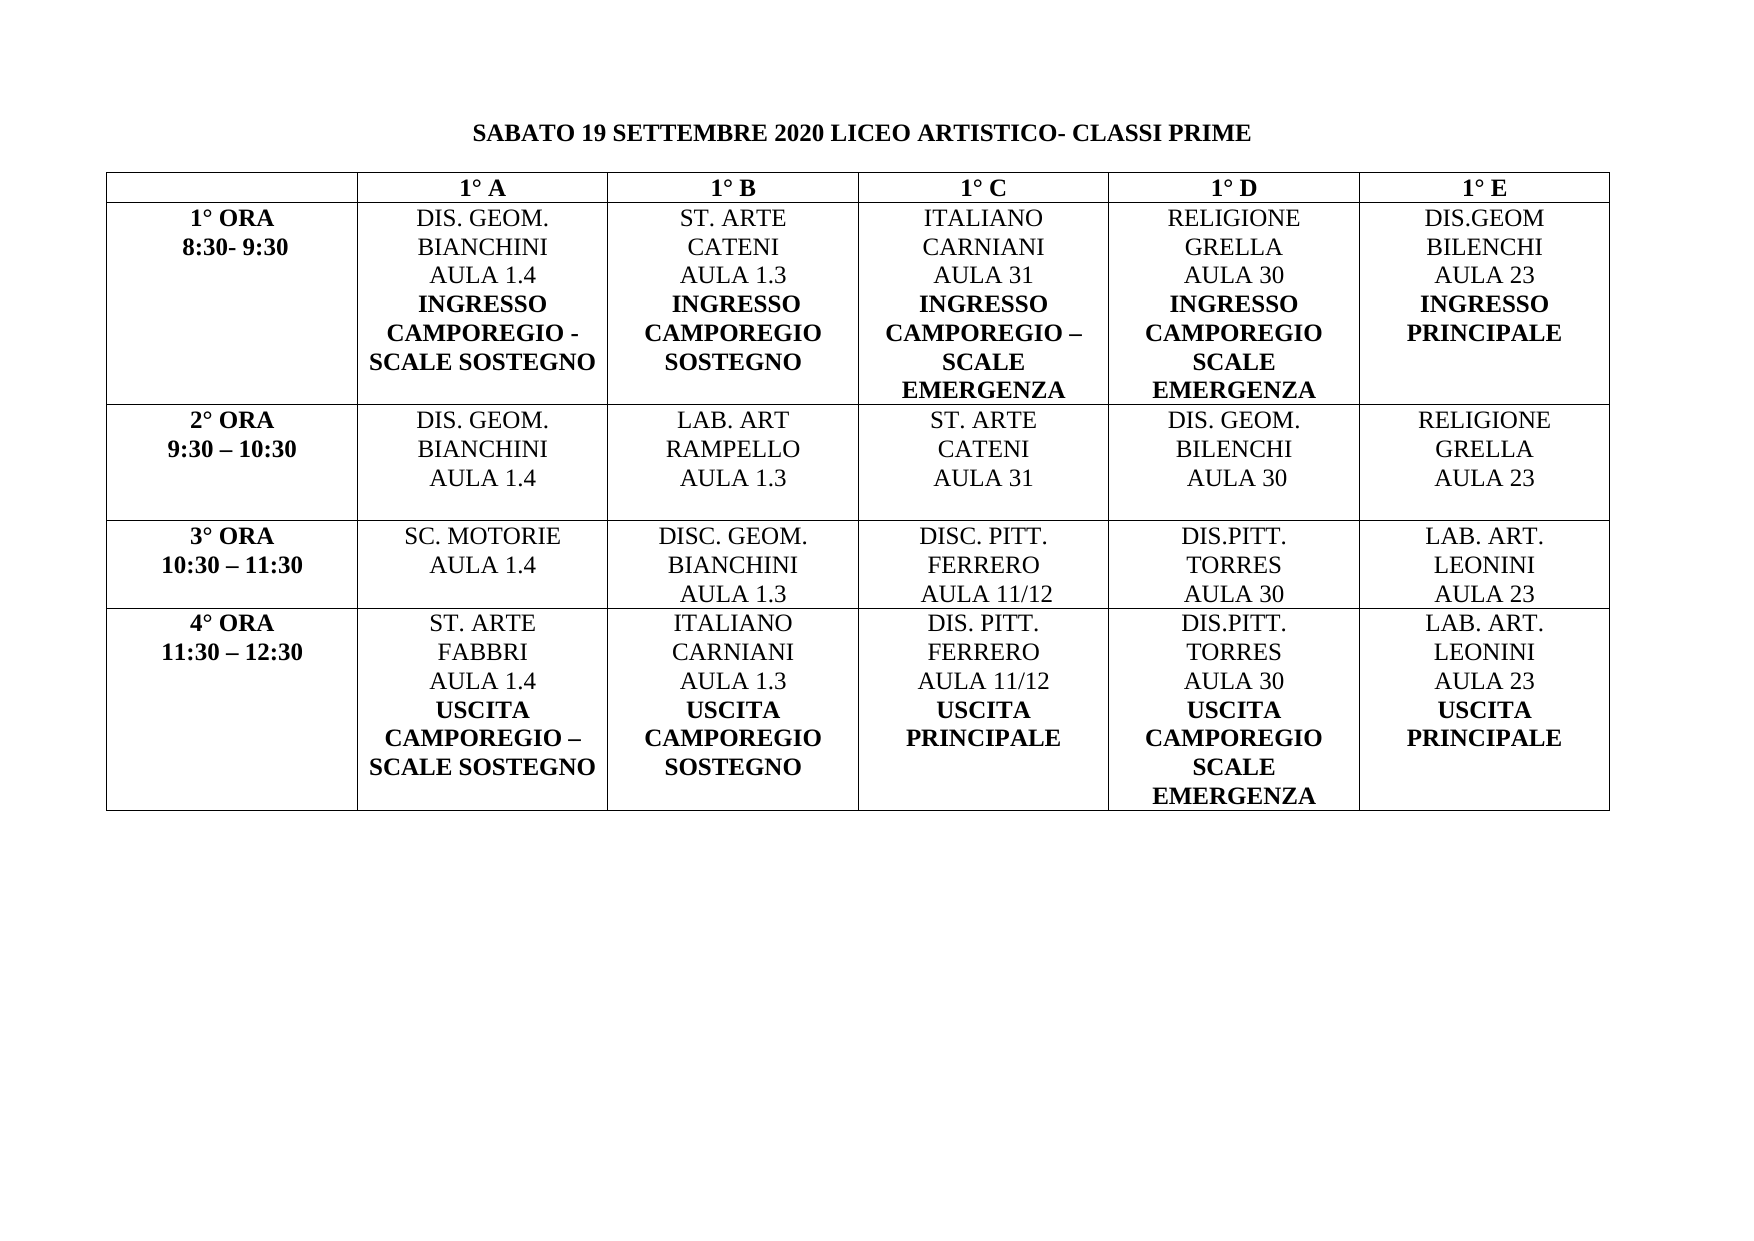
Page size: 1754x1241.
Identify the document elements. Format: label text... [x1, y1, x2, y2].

table_cell DIS.GEOM BILENCHI AULA 23 INGRESSO PRINCIPALE [1360, 203, 1609, 404]
table_header 1° D [1109, 173, 1359, 202]
table_cell DIS.PITT. TORRES AULA 30 [1109, 521, 1359, 607]
table_cell 1° ORA 8:30- 9:30 [107, 203, 357, 404]
table_cell DIS. GEOM. BIANCHINI AULA 1.4 INGRESSO CAMPOREGIO - SCALE SOSTEGNO [358, 203, 607, 404]
table_cell SC. MOTORIE AULA 1.4 [358, 521, 607, 607]
table_cell ITALIANO CARNIANI AULA 1.3 USCITA CAMPOREGIO SOSTEGNO [608, 609, 858, 810]
table_cell DISC. PITT. FERRERO AULA 11/12 [859, 521, 1108, 607]
table_cell LAB. ART. LEONINI AULA 23 USCITA PRINCIPALE [1360, 609, 1609, 810]
table_cell ITALIANO CARNIANI AULA 31 INGRESSO CAMPOREGIO – SCALE EMERGENZA [859, 203, 1108, 404]
table_cell DIS.PITT. TORRES AULA 30 USCITA CAMPOREGIO SCALE EMERGENZA [1109, 609, 1359, 810]
table_cell LAB. ART RAMPELLO AULA 1.3 [608, 405, 858, 520]
table_header 1° E [1360, 173, 1609, 202]
table_cell 4° ORA 11:30 – 12:30 [107, 609, 357, 810]
table_header 1° C [859, 173, 1108, 202]
table_cell RELIGIONE GRELLA AULA 23 [1360, 405, 1609, 520]
table_cell ST. ARTE CATENI AULA 31 [859, 405, 1108, 520]
table_cell DISC. GEOM. BIANCHINI AULA 1.3 [608, 521, 858, 607]
table_cell DIS. GEOM. BILENCHI AULA 30 [1109, 405, 1359, 520]
table_header 1° A [358, 173, 607, 202]
table_cell 3° ORA 10:30 – 11:30 [107, 521, 357, 607]
table_cell ST. ARTE CATENI AULA 1.3 INGRESSO CAMPOREGIO SOSTEGNO [608, 203, 858, 404]
table_cell LAB. ART. LEONINI AULA 23 [1360, 521, 1609, 607]
table_header [107, 173, 357, 202]
table_cell DIS. PITT. FERRERO AULA 11/12 USCITA PRINCIPALE [859, 609, 1108, 810]
table_cell RELIGIONE GRELLA AULA 30 INGRESSO CAMPOREGIO SCALE EMERGENZA [1109, 203, 1359, 404]
text SABATO 19 SETTEMBRE 2020 LICEO ARTISTICO- CLASSI PRIME [118, 118, 1606, 147]
table_cell ST. ARTE FABBRI AULA 1.4 USCITA CAMPOREGIO – SCALE SOSTEGNO [358, 609, 607, 810]
table_cell 2° ORA 9:30 – 10:30 [107, 405, 357, 520]
table_header 1° B [608, 173, 858, 202]
table_cell DIS. GEOM. BIANCHINI AULA 1.4 [358, 405, 607, 520]
